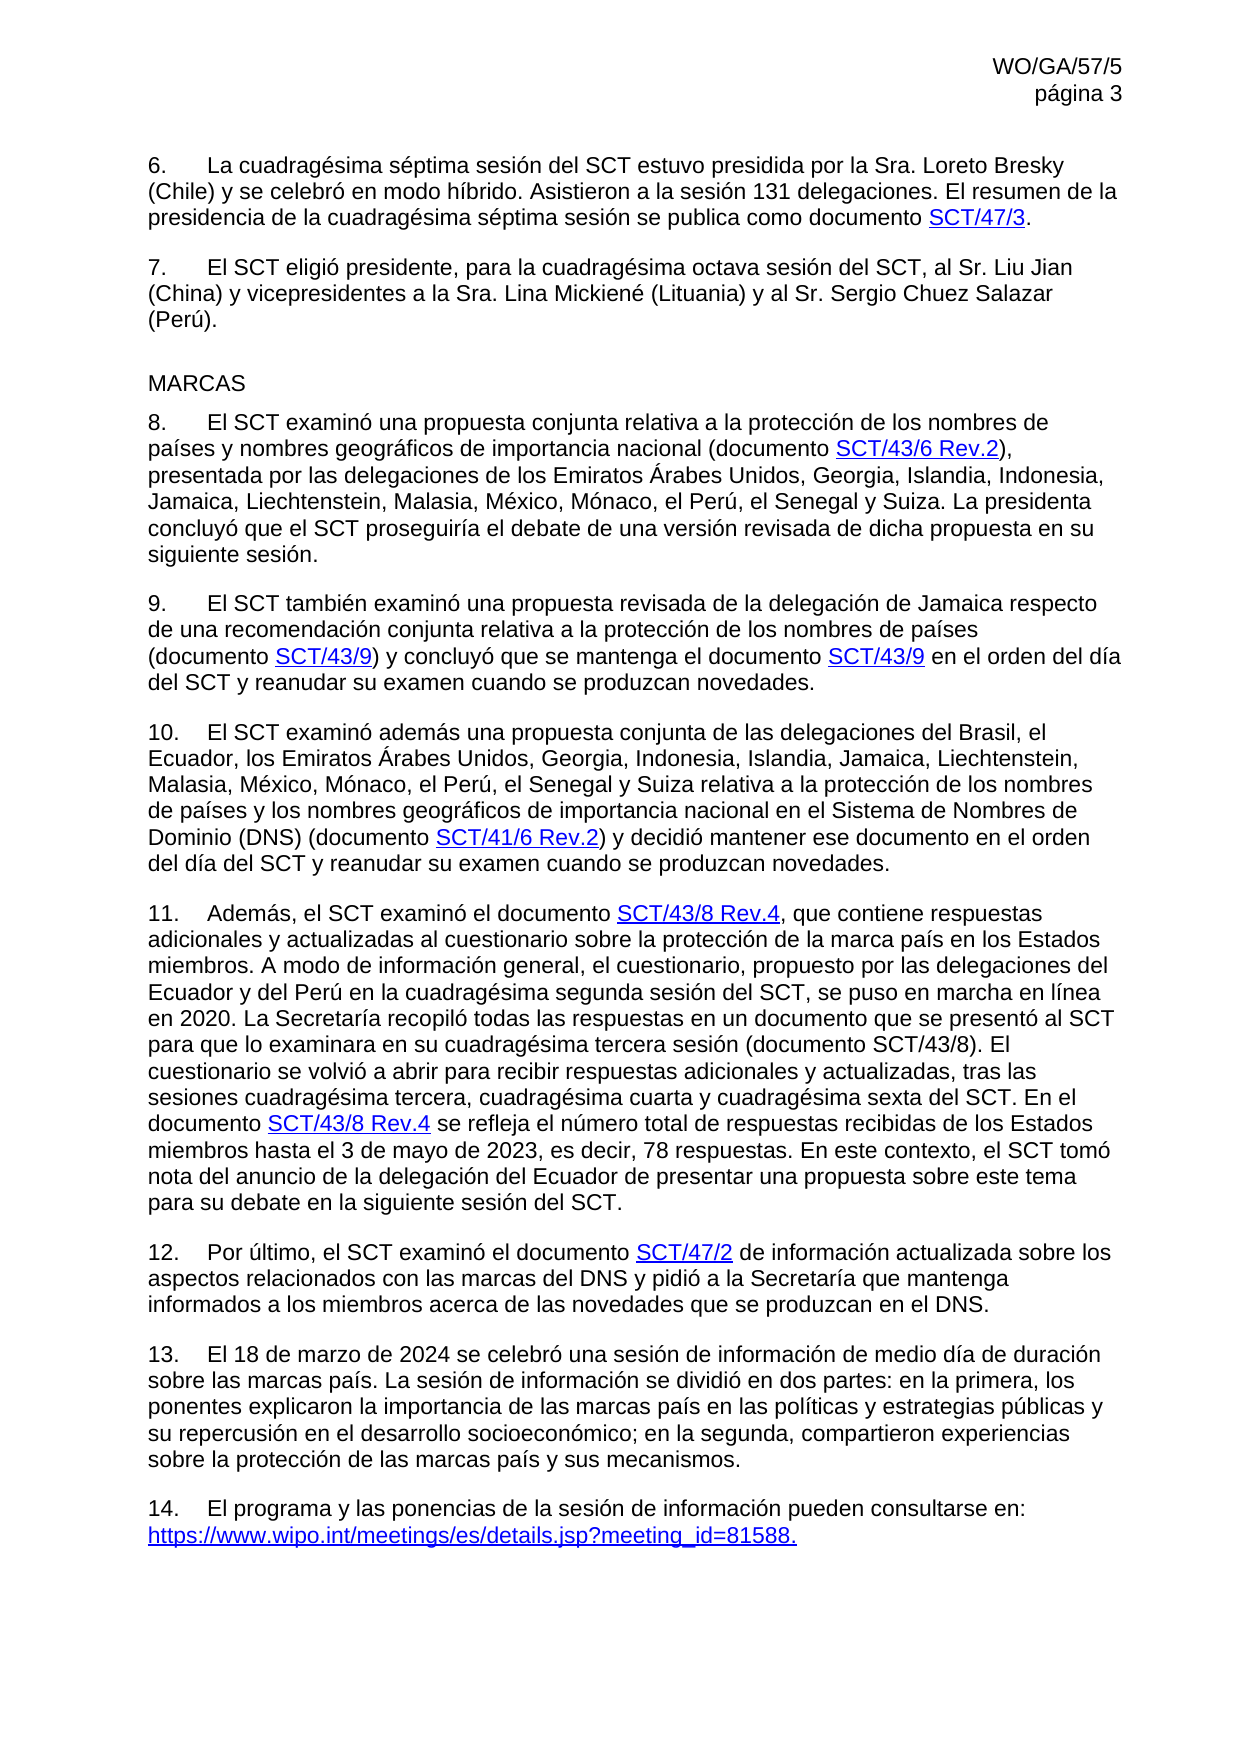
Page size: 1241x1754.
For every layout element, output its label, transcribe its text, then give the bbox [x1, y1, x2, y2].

text El SCT examinó una propuesta conjunta relativa a la protección de los nombres de países y nombres geográficos de importancia nacional (documento SCT/43/6 Rev.2), presentada por las delegaciones de los Emiratos Árabes Unidos, Georgia, Islandia, Indonesia, Jamaica, Liechtenstein, Malasia, México, Mónaco, el Perú, el Senegal y Suiza. La presidenta concluyó que el SCT proseguiría el debate de una versión revisada de dicha propuesta en su siguiente sesión. [148, 409, 1122, 567]
text Además, el SCT examinó el documento SCT/43/8 Rev.4, que contiene respuestas adicionales y actualizadas al cuestionario sobre la protección de la marca país en los Estados miembros. A modo de información general, el cuestionario, propuesto por las delegaciones del Ecuador y del Perú en la cuadragésima segunda sesión del SCT, se puso en marcha en línea en 2020. La Secretaría recopiló todas las respuestas en un documento que se presentó al SCT para que lo examinara en su cuadragésima tercera sesión (documento SCT/43/8). El cuestionario se volvió a abrir para recibir respuestas adicionales y actualizadas, tras las sesiones cuadragésima tercera, cuadragésima cuarta y cuadragésima sexta del SCT. En el documento SCT/43/8 Rev.4 se refleja el número total de respuestas recibidas de los Estados miembros hasta el 3 de mayo de 2023, es decir, 78 respuestas. En este contexto, el SCT tomó nota del anuncio de la delegación del Ecuador de presentar una propuesta sobre este tema para su debate en la siguiente sesión del SCT. [148, 899, 1122, 1216]
text El SCT también examinó una propuesta revisada de la delegación de Jamaica respecto de una recomendación conjunta relativa a la protección de los nombres de países (documento SCT/43/9) y concluyó que se mantenga el documento SCT/43/9 en el orden del día del SCT y reanudar su examen cuando se produzcan novedades. [148, 590, 1122, 696]
text El SCT eligió presidente, para la cuadragésima octava sesión del SCT, al Sr. Liu Jian (China) y vicepresidentes a la Sra. Lina Mickiené (Lituania) y al Sr. Sergio Chuez Salazar (Perú). [148, 254, 1122, 333]
text El 18 de marzo de 2024 se celebró una sesión de información de medio día de duración sobre las marcas país. La sesión de información se dividió en dos partes: en la primera, los ponentes explicaron la importancia de las marcas país en las políticas y estrategias públicas y su repercusión en el desarrollo socioeconómico; en la segunda, compartieron experiencias sobre la protección de las marcas país y sus mecanismos. [148, 1341, 1122, 1472]
text El programa y las ponencias de la sesión de información pueden consultarse en: https://www.wipo.int/meetings/es/details.jsp?meeting_id=81588. [148, 1495, 1122, 1548]
text Por último, el SCT examinó el documento SCT/47/2 de información actualizada sobre los aspectos relacionados con las marcas del DNS y pidió a la Secretaría que mantenga informados a los miembros acerca de las novedades que se produzcan en el DNS. [148, 1239, 1122, 1318]
text La cuadragésima séptima sesión del SCT estuvo presidida por la Sra. Loreto Bresky (Chile) y se celebró en modo híbrido. Asistieron a la sesión 131 delegaciones. El resumen de la presidencia de la cuadragésima séptima sesión se publica como documento SCT/47/3. [148, 152, 1122, 231]
subtitle MARCAS [148, 370, 1122, 397]
text El SCT examinó además una propuesta conjunta de las delegaciones del Brasil, el Ecuador, los Emiratos Árabes Unidos, Georgia, Indonesia, Islandia, Jamaica, Liechtenstein, Malasia, México, Mónaco, el Perú, el Senegal y Suiza relativa a la protección de los nombres de países y los nombres geográficos de importancia nacional en el Sistema de Nombres de Dominio (DNS) (documento SCT/41/6 Rev.2) y decidió mantener ese documento en el orden del día del SCT y reanudar su examen cuando se produzcan novedades. [148, 718, 1122, 877]
